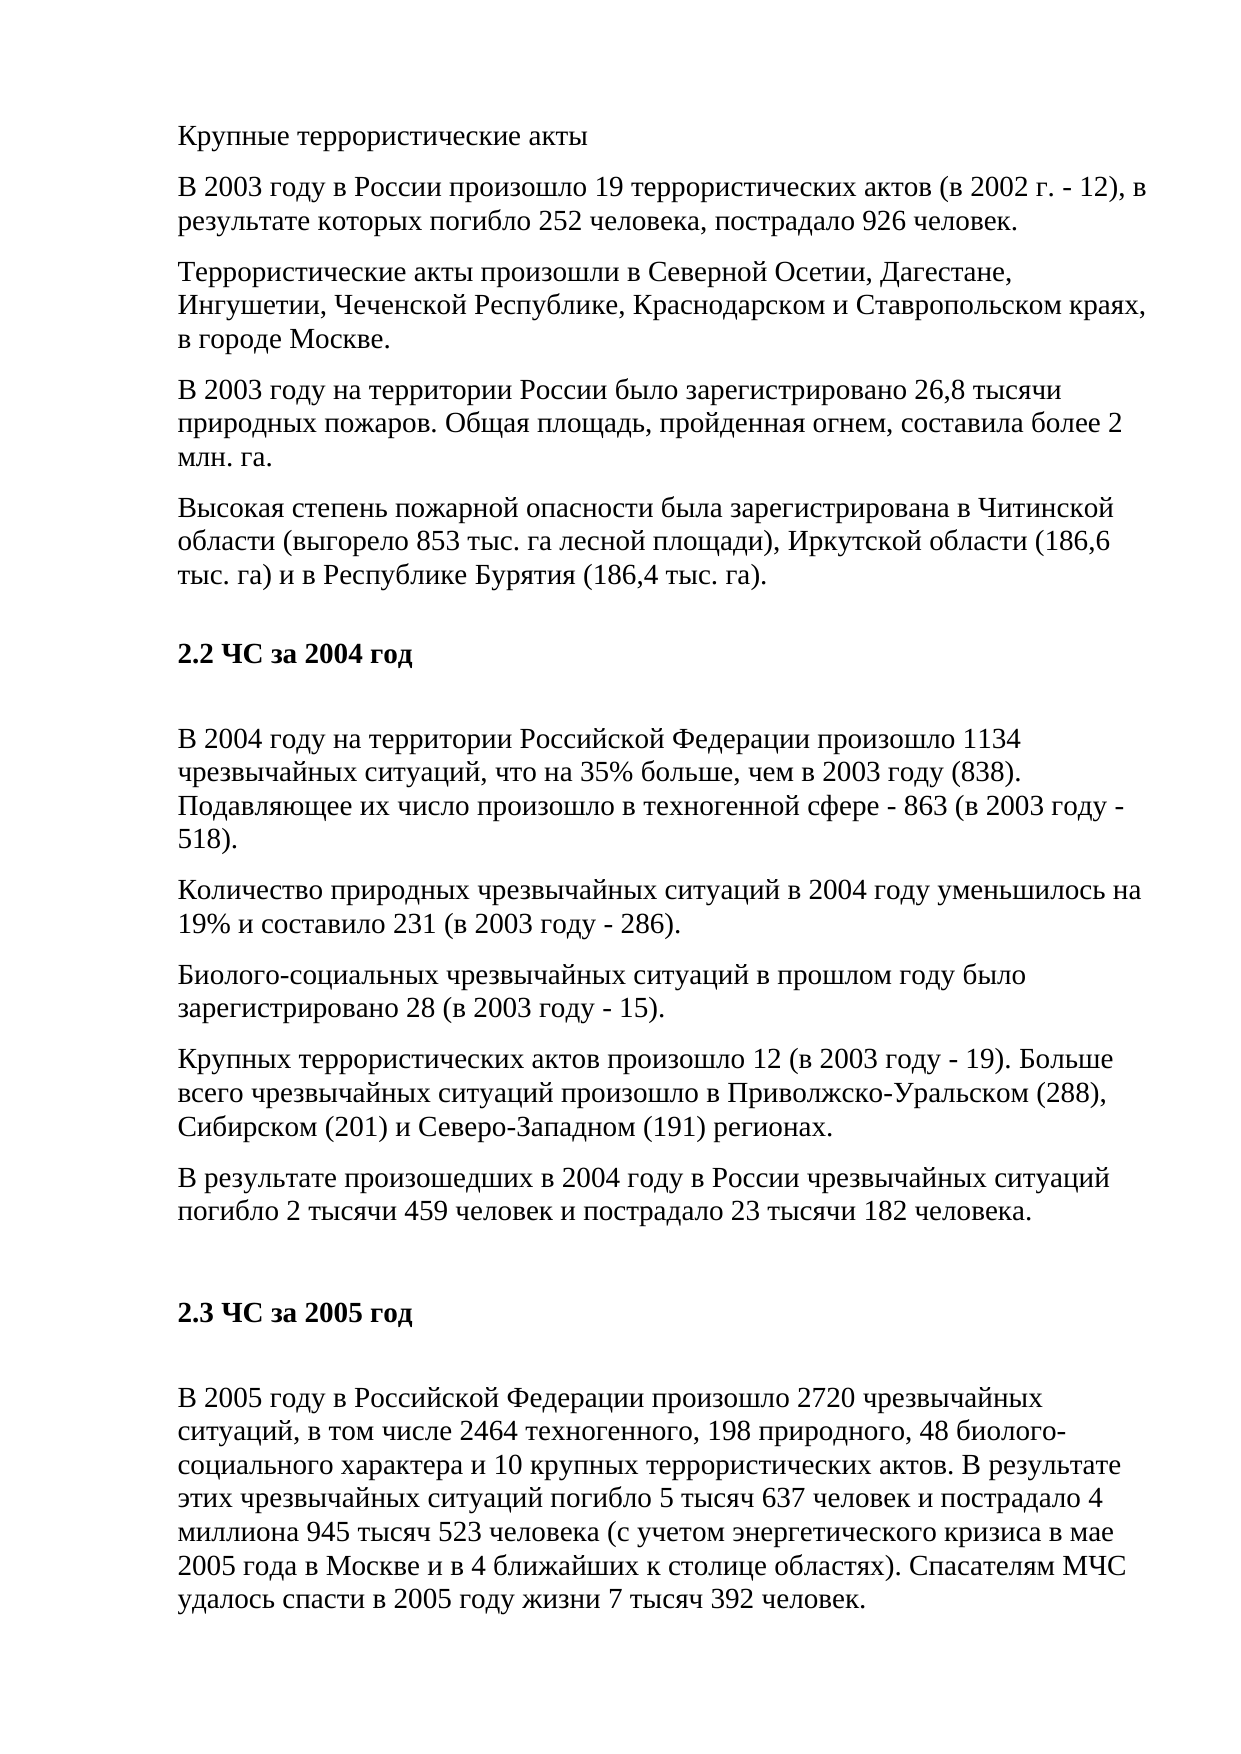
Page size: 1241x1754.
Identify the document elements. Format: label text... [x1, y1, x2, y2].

text В 2005 году в Российской Федерации произошло 2720 чрезвычайных ситуаций, в том числе 2464 техногенного, 198 природного, 48 биолого-социального характера и 10 крупных террористических актов. В результате этих чрезвычайных ситуаций погибло 5 тысяч 637 человек и пострадало 4 миллиона 945 тысяч 523 человека (с учетом энергетического кризиса в мае 2005 года в Москве и в 4 ближайших к столице областях). Спасателям МЧС удалось спасти в 2005 году жизни 7 тысяч 392 человек. [177, 1380, 1152, 1615]
text Террористические акты произошли в Северной Осетии, Дагестане, Ингушетии, Чеченской Республике, Краснодарском и Ставропольском краях, в городе Москве. [177, 254, 1152, 354]
text Крупных террористических актов произошло 12 (в 2003 году - 19). Больше всего чрезвычайных ситуаций произошло в Приволжско-Уральском (288), Сибирском (201) и Северо-Западном (191) регионах. [177, 1042, 1152, 1142]
text Высокая степень пожарной опасности была зарегистрирована в Читинской области (выгорело 853 тыс. га лесной площади), Иркутской области (186,6 тыс. га) и в Республике Бурятия (186,4 тыс. га). [177, 490, 1152, 619]
text Количество природных чрезвычайных ситуаций в 2004 году уменьшилось на 19% и составило 231 (в 2003 году - 286). [177, 872, 1152, 939]
text Крупные террористические акты [177, 118, 1152, 152]
text 2.2 ЧС за 2004 год [177, 636, 1152, 670]
text Биолого-социальных чрезвычайных ситуаций в прошлом году было зарегистрировано 28 (в 2003 году - 15). [177, 957, 1152, 1024]
text 2.3 ЧС за 2005 год [177, 1295, 1152, 1329]
text В результате произошедших в 2004 году в России чрезвычайных ситуаций погибло 2 тысячи 459 человек и пострадало 23 тысячи 182 человека. [177, 1160, 1152, 1227]
text В 2003 году в России произошло 19 террористических актов (в 2002 г. - 12), в результате которых погибло 252 человека, пострадало 926 человек. [177, 169, 1152, 236]
text В 2004 году на территории Российской Федерации произошло 1134 чрезвычайных ситуаций, что на 35% больше, чем в 2003 году (838). Подавляющее их число произошло в техногенной сфере - 863 (в 2003 году - 518). [177, 721, 1152, 855]
text В 2003 году на территории России было зарегистрировано 26,8 тысячи природных пожаров. Общая площадь, пройденная огнем, составила более 2 млн. га. [177, 372, 1152, 472]
